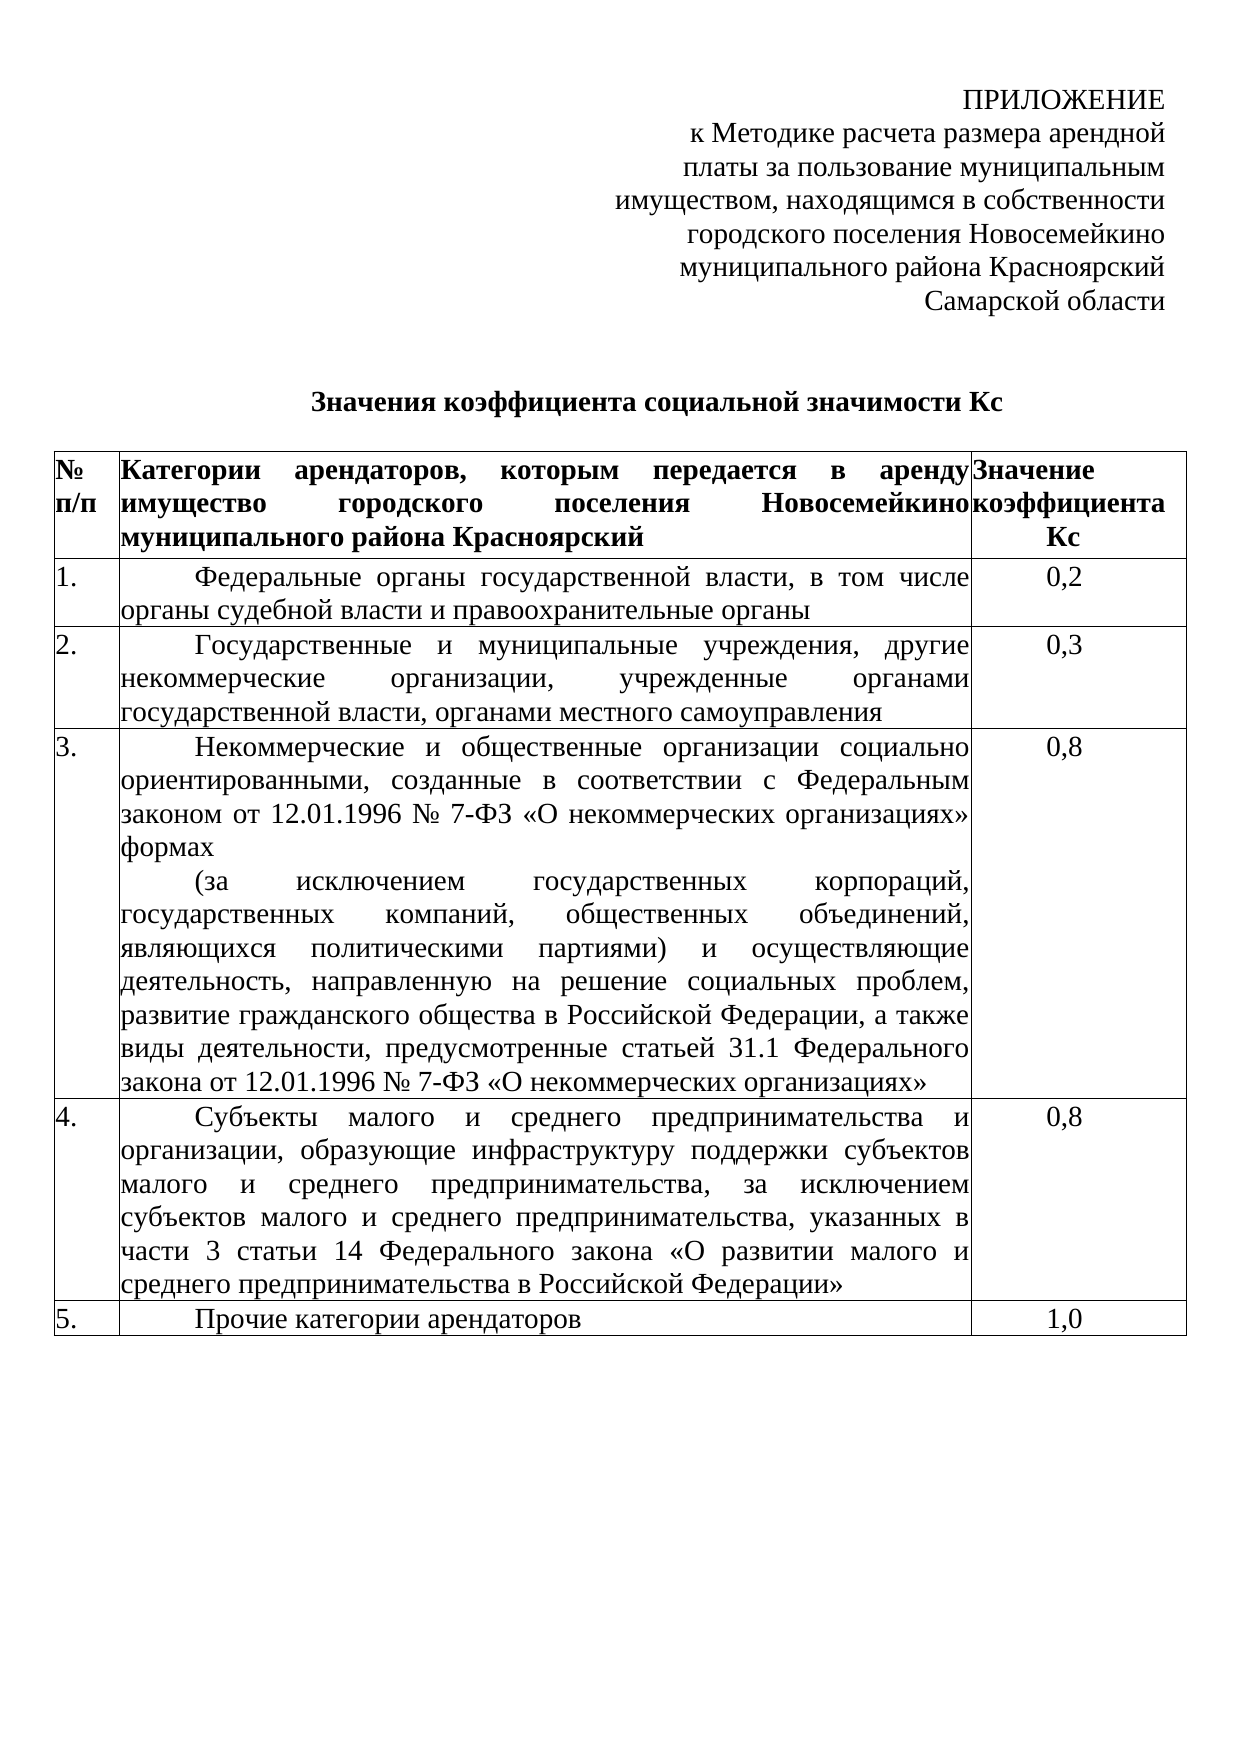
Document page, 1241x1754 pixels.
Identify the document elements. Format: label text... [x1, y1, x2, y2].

text имуществом, находящимся в собственности [75, 182, 1165, 216]
text к Методике расчета размера арендной [75, 115, 1165, 149]
table_cell Некоммерческие и общественные организации социально ориентированными, созданные в соответствии с Федеральным законом от 12.01.1996 № 7-ФЗ «О некоммерческих организациях» формах (за исключением государственных корпораций, государственных компаний, общественных объединений, являющихся политическими партиями) и осуществляющие деятельность, направленную на решение социальных проблем, развитие гражданского общества в Российской Федерации, а также виды деятельности, предусмотренные статьей 31.1 Федерального закона от 12.01.1996 № 7-ФЗ «О некоммерческих организациях» [120, 729, 971, 1098]
table_cell 3. [55, 729, 119, 1098]
table_header № п/п [55, 452, 119, 558]
text муниципального района Красноярский [75, 249, 1165, 283]
table_cell 2. [55, 627, 119, 728]
table_header Категории арендаторов, которым передается в аренду имущество городского поселения Новосемейкино муниципального района Красноярский Самарской области [120, 452, 971, 558]
table_cell 0,8 [972, 729, 1186, 1098]
text платы за пользование муниципальным [75, 149, 1165, 182]
table_cell 4. [55, 1099, 119, 1300]
table_cell 5. [55, 1301, 119, 1334]
table_cell 0,2 [972, 559, 1186, 626]
text городского поселения Новосемейкино [75, 216, 1165, 249]
text Самарской области [75, 283, 1165, 317]
text Значения коэффициента социальной значимости Кс [75, 384, 1165, 417]
table_cell 0,8 [972, 1099, 1186, 1300]
table_cell Государственные и муниципальные учреждения, другие некоммерческие организации, учрежденные органами государственной власти, органами местного самоуправления [120, 627, 971, 728]
table_cell 0,3 [972, 627, 1186, 728]
table_cell Прочие категории арендаторов [120, 1301, 971, 1334]
text ПРИЛОЖЕНИЕ [75, 82, 1165, 115]
table_cell Субъекты малого и среднего предпринимательства и организации, образующие инфраструктуру поддержки субъектов малого и среднего предпринимательства, за исключением субъектов малого и среднего предпринимательства, указанных в части 3 статьи 14 Федерального закона «О развитии малого и среднего предпринимательства в Российской Федерации» [120, 1099, 971, 1300]
table_cell Федеральные органы государственной власти, в том числе органы судебной власти и правоохранительные органы [120, 559, 971, 626]
table_cell 1,0 [972, 1301, 1186, 1334]
table_cell 1. [55, 559, 119, 626]
table_header Значение коэффициента Кс [972, 452, 1186, 558]
